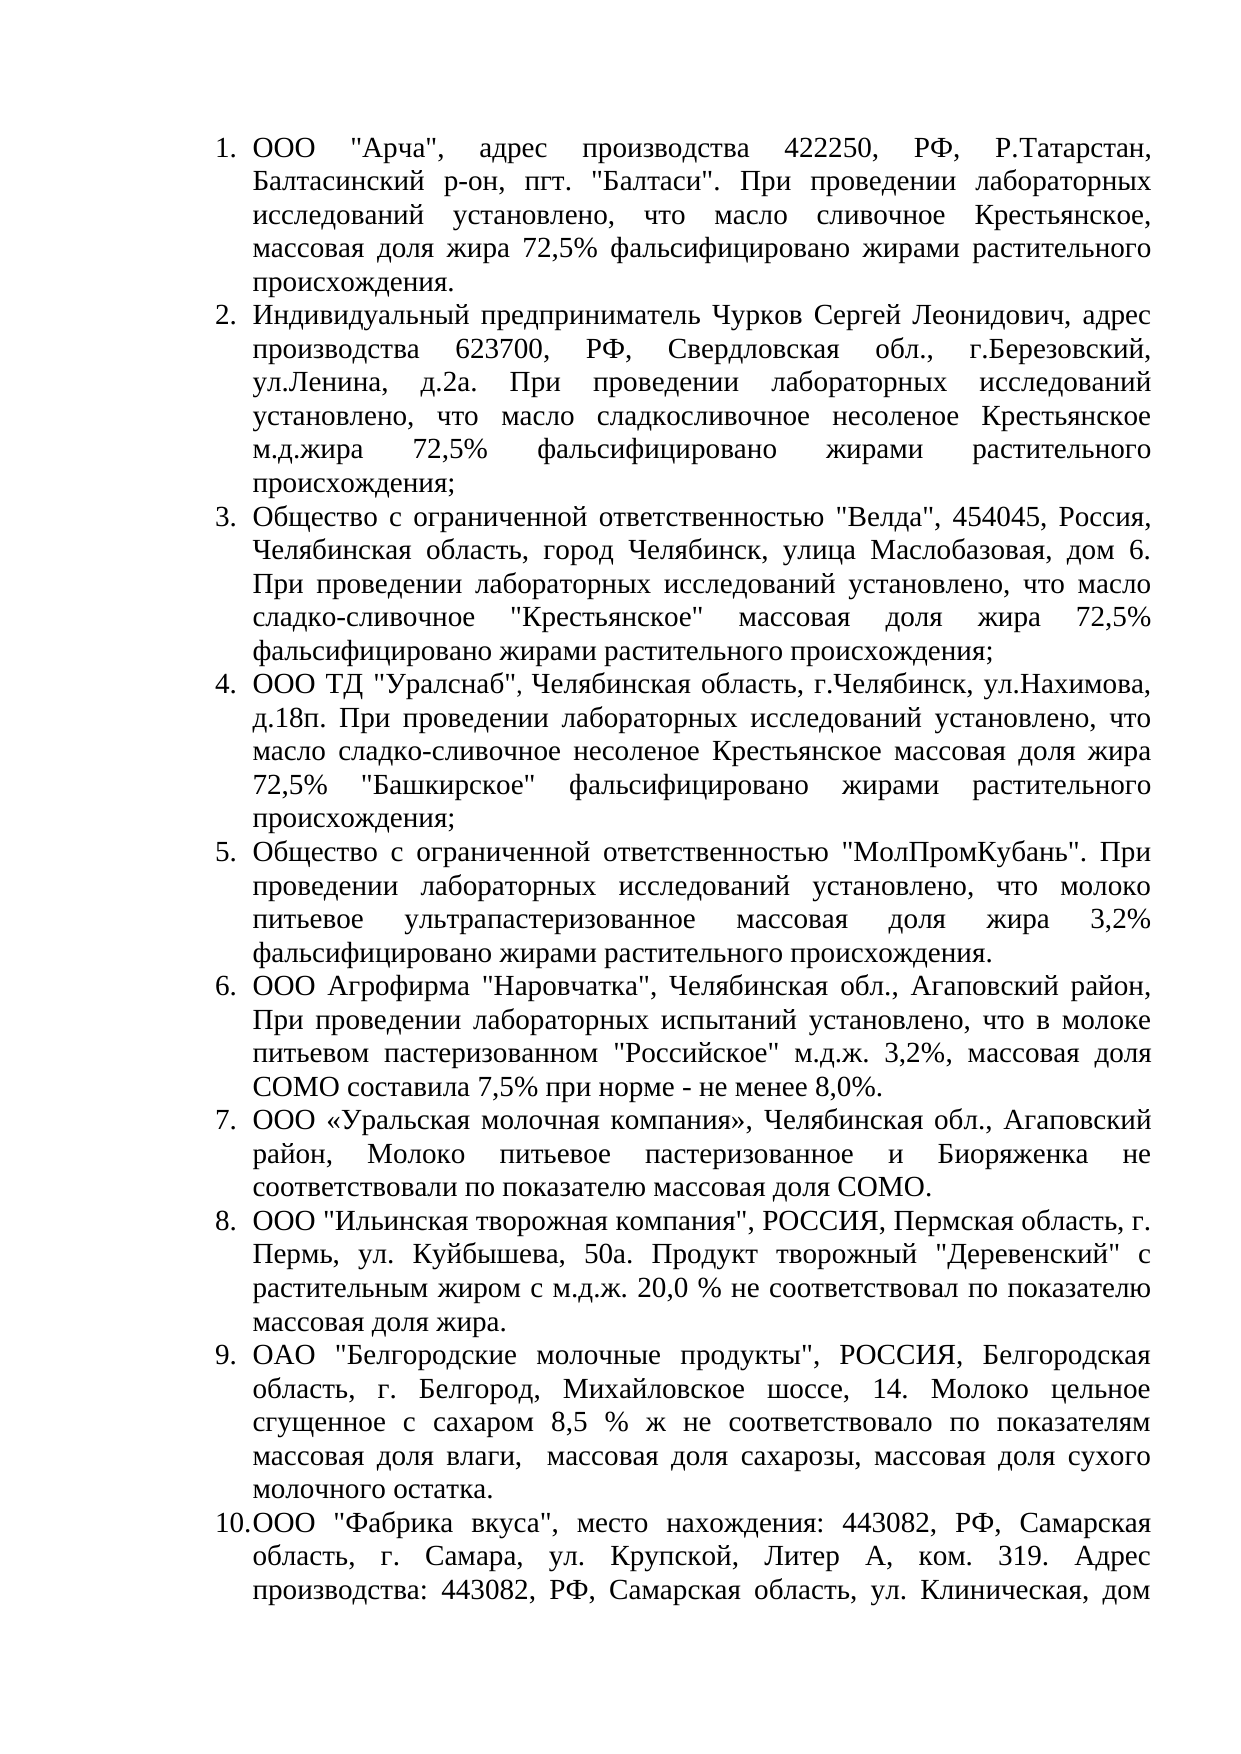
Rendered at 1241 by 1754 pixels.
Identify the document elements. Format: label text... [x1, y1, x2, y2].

list ООО "Ильинская творожная компания", РОССИЯ, Пермская область, г. Пермь, ул. Куйбышева, 50а. Продукт творожный "Деревенский" с растительным жиром с м.д.ж. 20,0 % не соответствовал по показателю массовая доля жира. [215, 1203, 1152, 1337]
list ООО ТД "Уралснаб", Челябинская область, г.Челябинск, ул.Нахимова, д.18п. При проведении лабораторных исследований установлено, что масло сладко-сливочное несоленое Крестьянское массовая доля жира 72,5% "Башкирское" фальсифицировано жирами растительного происхождения; [215, 666, 1152, 834]
list ООО Агрофирма "Наровчатка", Челябинская обл., Агаповский район, При проведении лабораторных испытаний установлено, что в молоке питьевом пастеризованном "Российское" м.д.ж. 3,2%, массовая доля СОМО составила 7,5% при норме - не менее 8,0%. [215, 968, 1152, 1102]
list ОАО "Белгородские молочные продукты", РОССИЯ, Белгородская область, г. Белгород, Михайловское шоссе, 14. Молоко цельное сгущенное с сахаром 8,5 % ж не соответствовало по показателям массовая доля влаги, массовая доля сахарозы, массовая доля сухого молочного остатка. [215, 1337, 1152, 1505]
list Общество с ограниченной ответственностью "Велда", 454045, Россия, Челябинская область, город Челябинск, улица Маслобазовая, дом 6. При проведении лабораторных исследований установлено, что масло сладко-сливочное "Крестьянское" массовая доля жира 72,5% фальсифицировано жирами растительного происхождения; [215, 499, 1152, 666]
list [215, 1505, 1152, 1606]
list ООО "Арча", адрес производства 422250, РФ, Р.Татарстан, Балтасинский р-он, пгт. "Балтаси". При проведении лабораторных исследований установлено, что масло сливочное Крестьянское, массовая доля жира 72,5% фальсифицировано жирами растительного происхождения. [215, 130, 1152, 297]
list ООО «Уральская молочная компания», Челябинская обл., Агаповский район, Молоко питьевое пастеризованное и Биоряженка не соответствовали по показателю массовая доля СОМО. [215, 1102, 1152, 1203]
list Общество с ограниченной ответственностью "МолПромКубань". При проведении лабораторных исследований установлено, что молоко питьевое ультрапастеризованное массовая доля жира 3,2% фальсифицировано жирами растительного происхождения. [215, 834, 1152, 968]
list Индивидуальный предприниматель Чурков Сергей Леонидович, адрес производства 623700, РФ, Свердловская обл., г.Березовский, ул.Ленина, д.2а. При проведении лабораторных исследований установлено, что масло сладкосливочное несоленое Крестьянское м.д.жира 72,5% фальсифицировано жирами растительного происхождения; [215, 297, 1152, 499]
